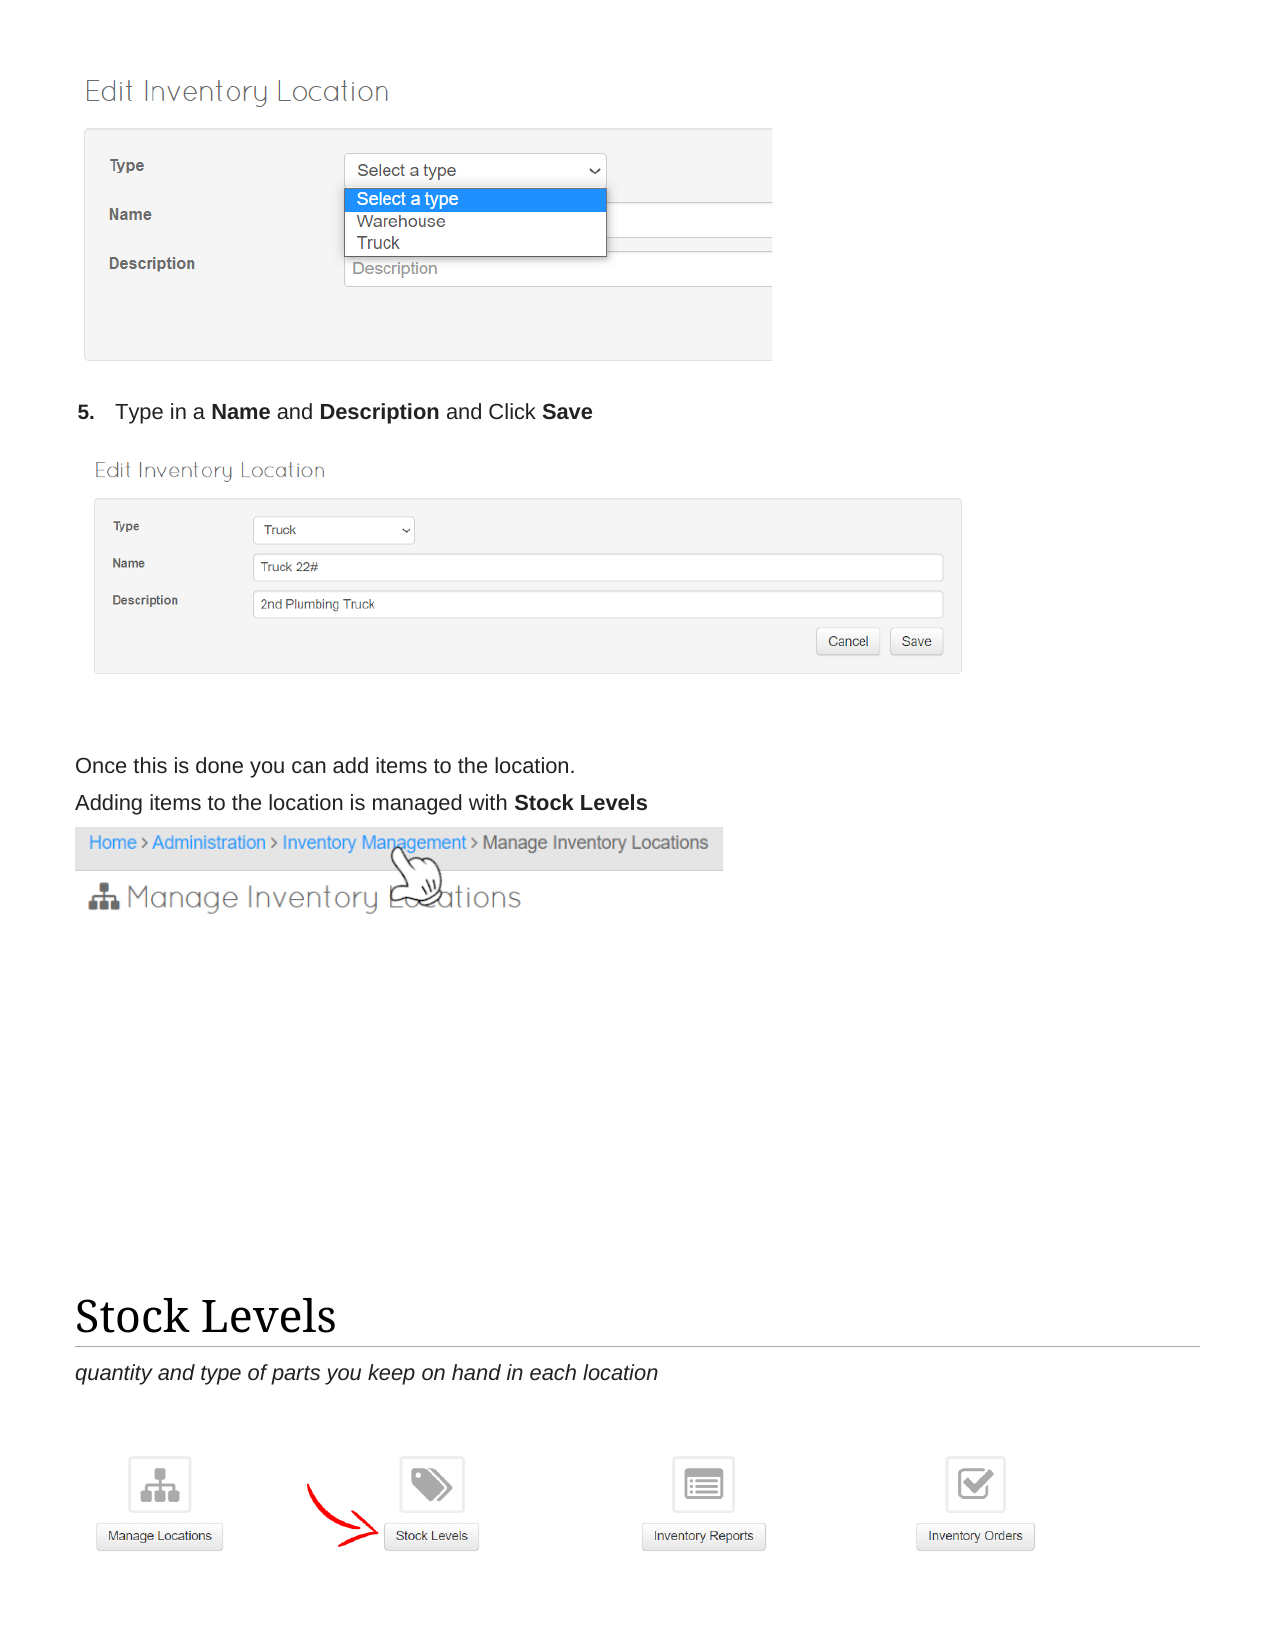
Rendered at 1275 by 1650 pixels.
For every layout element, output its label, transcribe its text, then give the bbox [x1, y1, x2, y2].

text Adding items to the location is managed with Stock Levels [75, 790, 1200, 815]
picture [75, 827, 724, 921]
picture [84, 453, 970, 686]
subtitle Stock Levels [75, 1284, 1200, 1346]
picture [75, 75, 773, 371]
text quantity and type of parts you keep on hand in each location [75, 1360, 1200, 1385]
list Type in a Name and Description and Click Save [77, 399, 1200, 424]
picture [75, 1435, 1050, 1572]
text Once this is done you can add items to the location. [75, 752, 1200, 778]
